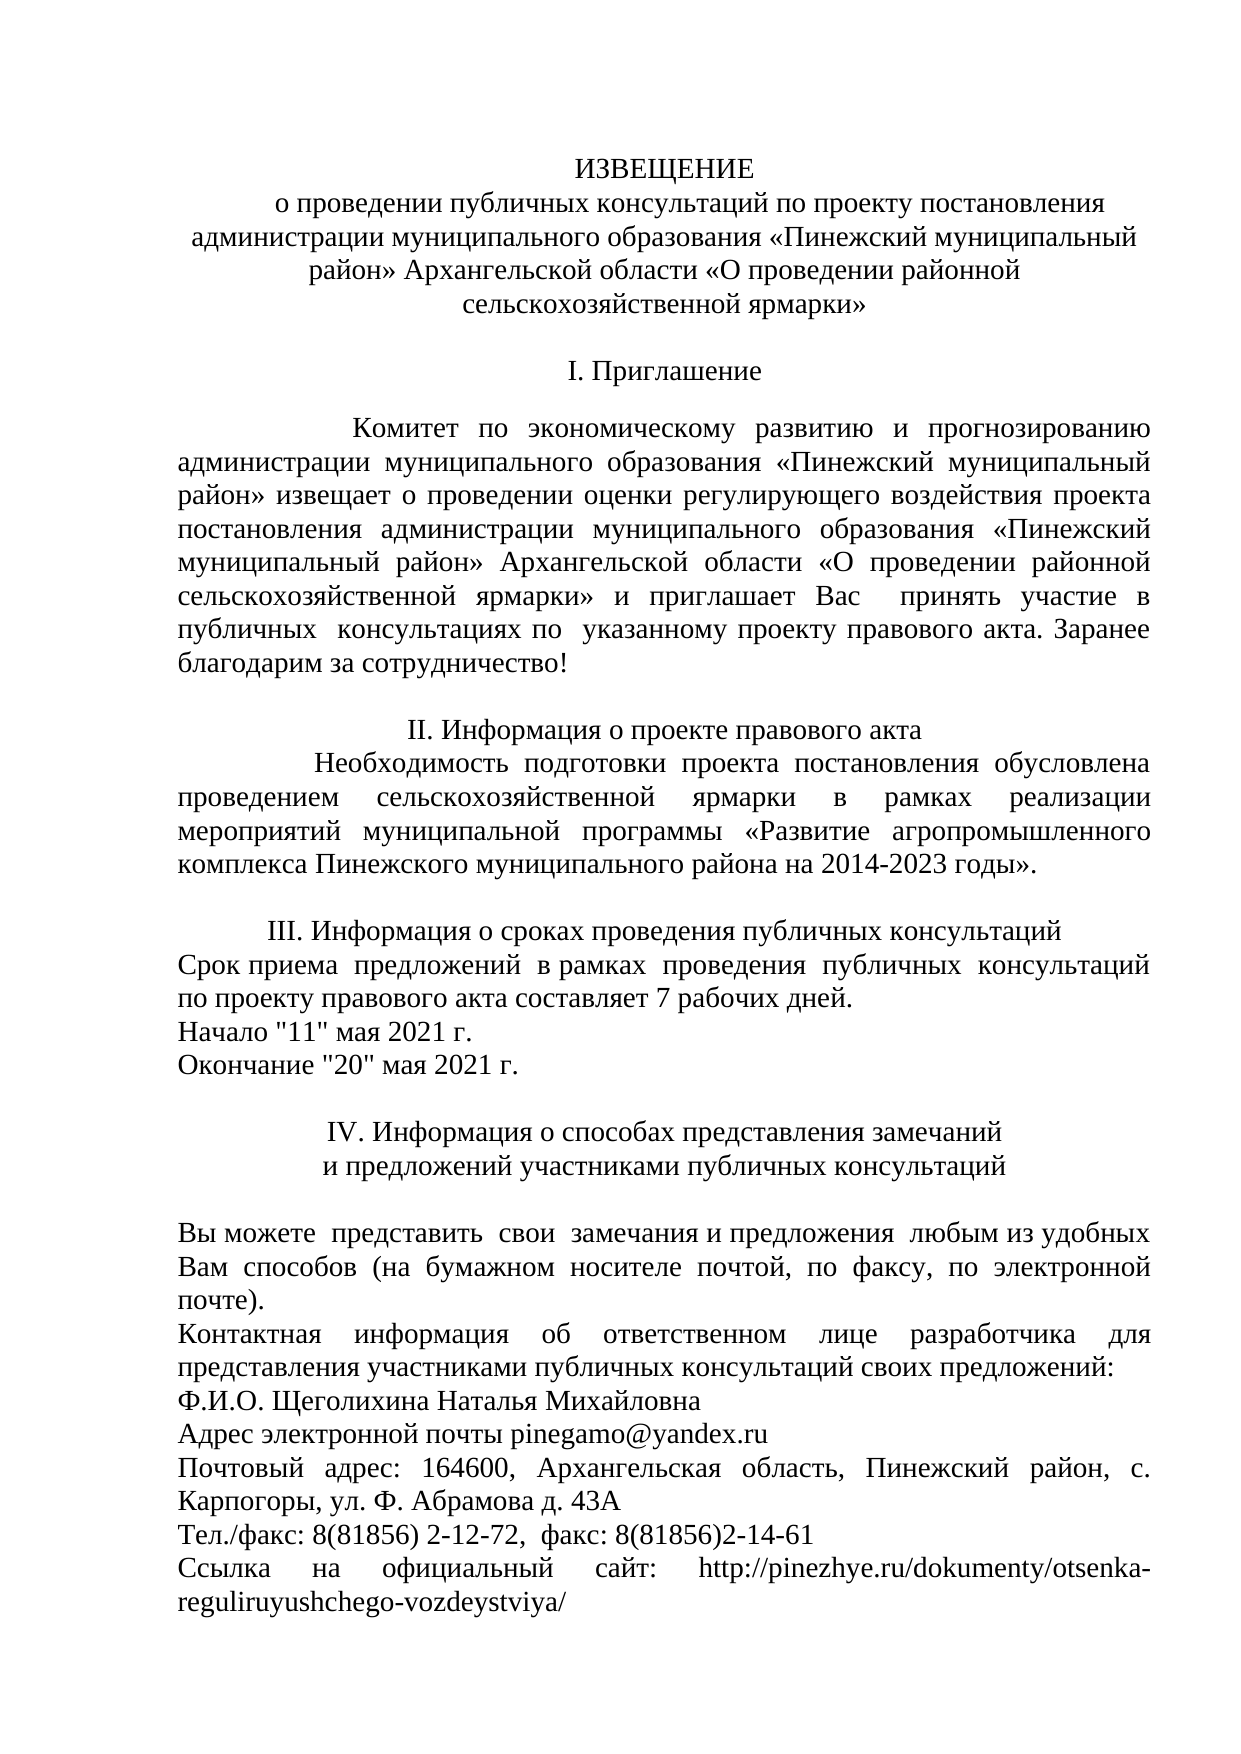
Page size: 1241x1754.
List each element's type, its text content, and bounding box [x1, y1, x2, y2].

text II. Информация о проекте правового акта [177, 712, 1152, 746]
text Ссылка на официальный сайт: http://pinezhye.ru/dokumenty/otsenka-reguliruyushchego-vozdeystviya/ [177, 1551, 1152, 1618]
text Ф.И.О. Щеголихина Наталья Михайловна [177, 1383, 1152, 1416]
text Окончание "20" мая 2021 г. [177, 1047, 1152, 1081]
text Вы можете представить свои замечания и предложения любым из удобных Вам способов (на бумажном носителе почтой, по факсу, по электронной почте). [177, 1215, 1152, 1316]
text ИЗВЕЩЕНИЕ [177, 152, 1152, 185]
text III. Информация о сроках проведения публичных консультаций [177, 913, 1152, 947]
text Начало "11" мая 2021 г. [177, 1014, 1152, 1047]
text и предложений участниками публичных консультаций [177, 1148, 1152, 1182]
text Срок приема предложений в рамках проведения публичных консультаций по проекту правового акта составляет 7 рабочих дней. [177, 947, 1152, 1014]
text Комитет по экономическому развитию и прогнозированию администрации муниципального образования «Пинежский муниципальный район» извещает о проведении оценки регулирующего воздействия проекта постановления администрации муниципального образования «Пинежский муниципальный район» Архангельской области «О проведении районной сельскохозяйственной ярмарки» и приглашает Вас принять участие в публичных консультациях по указанному проекту правового акта. Заранее благодарим за сотрудничество! [177, 410, 1152, 678]
text IV. Информация о способах представления замечаний [177, 1114, 1152, 1148]
text Контактная информация об ответственном лице разработчика для представления участниками публичных консультаций своих предложений: [177, 1316, 1152, 1383]
text Необходимость подготовки проекта постановления обусловлена проведением сельскохозяйственной ярмарки в рамках реализации мероприятий муниципальной программы «Развитие агропромышленного комплекса Пинежского муниципального района на 2014-2023 годы». [177, 746, 1152, 880]
text Почтовый адрес: 164600, Архангельская область, Пинежский район, с. Карпогоры, ул. Ф. Абрамова д. 43А [177, 1450, 1152, 1517]
text Адрес электронной почты pinegamo@yandex.ru [177, 1416, 1152, 1450]
text I. Приглашение [177, 353, 1152, 386]
text Тел./факс: 8(81856) 2-12-72, факс: 8(81856)2-14-61 [177, 1517, 1152, 1551]
text о проведении публичных консультаций по проекту постановления администрации муниципального образования «Пинежский муниципальный район» Архангельской области «О проведении районной сельскохозяйственной ярмарки» [177, 185, 1152, 319]
